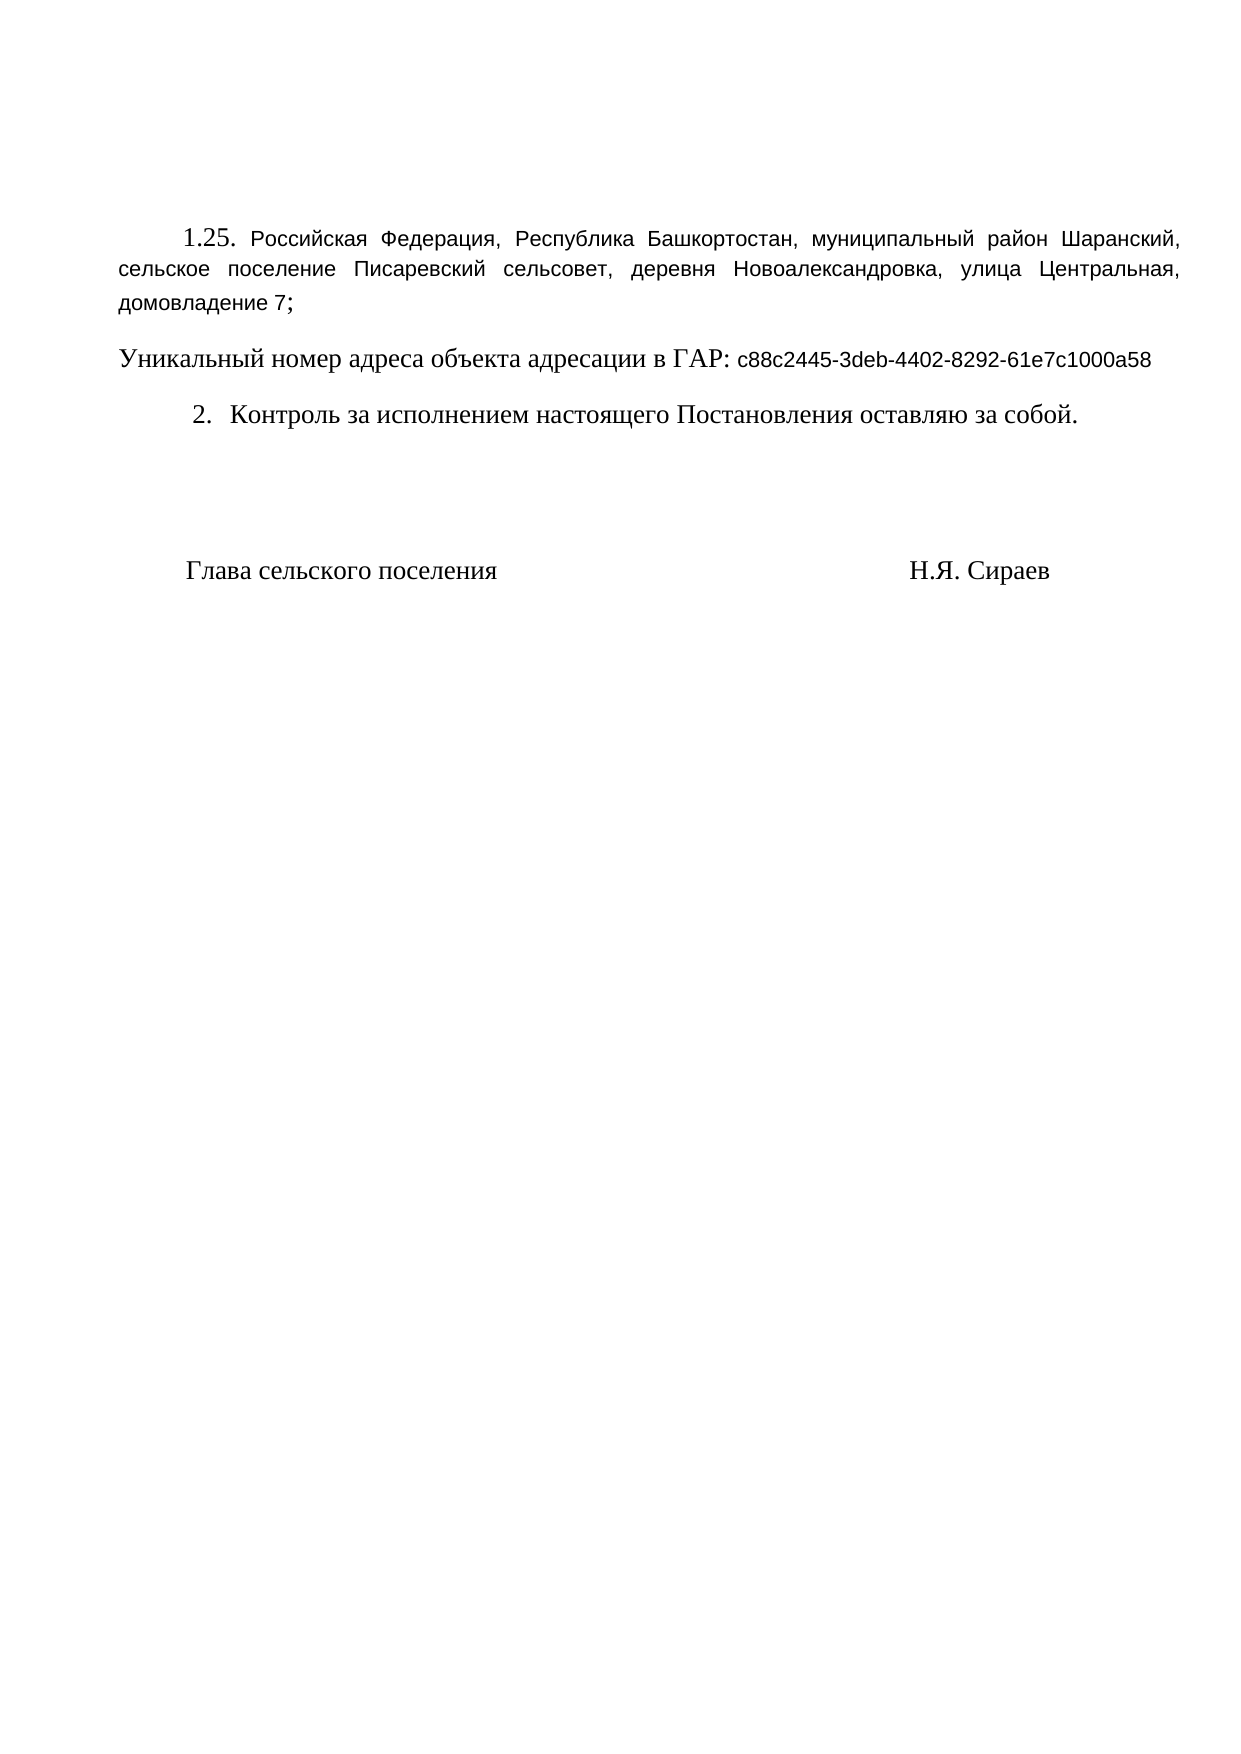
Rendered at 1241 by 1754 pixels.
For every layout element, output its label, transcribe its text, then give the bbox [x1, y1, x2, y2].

text Уникальный номер адреса объекта адресации в ГАР: c88c2445-3deb-4402-8292-61e7c1000a58 [118, 342, 1181, 373]
text 1.25. Российская Федерация, Республика Башкортостан, муниципальный район Шаранский, сельское поселение Писаревский сельсовет, деревня Новоалександровка, улица Центральная, домовладение 7; [118, 221, 1181, 317]
text Глава сельского поселения Н.Я. Сираев [118, 554, 1181, 586]
list Контроль за исполнением настоящего Постановления оставляю за собой. [192, 398, 1181, 430]
